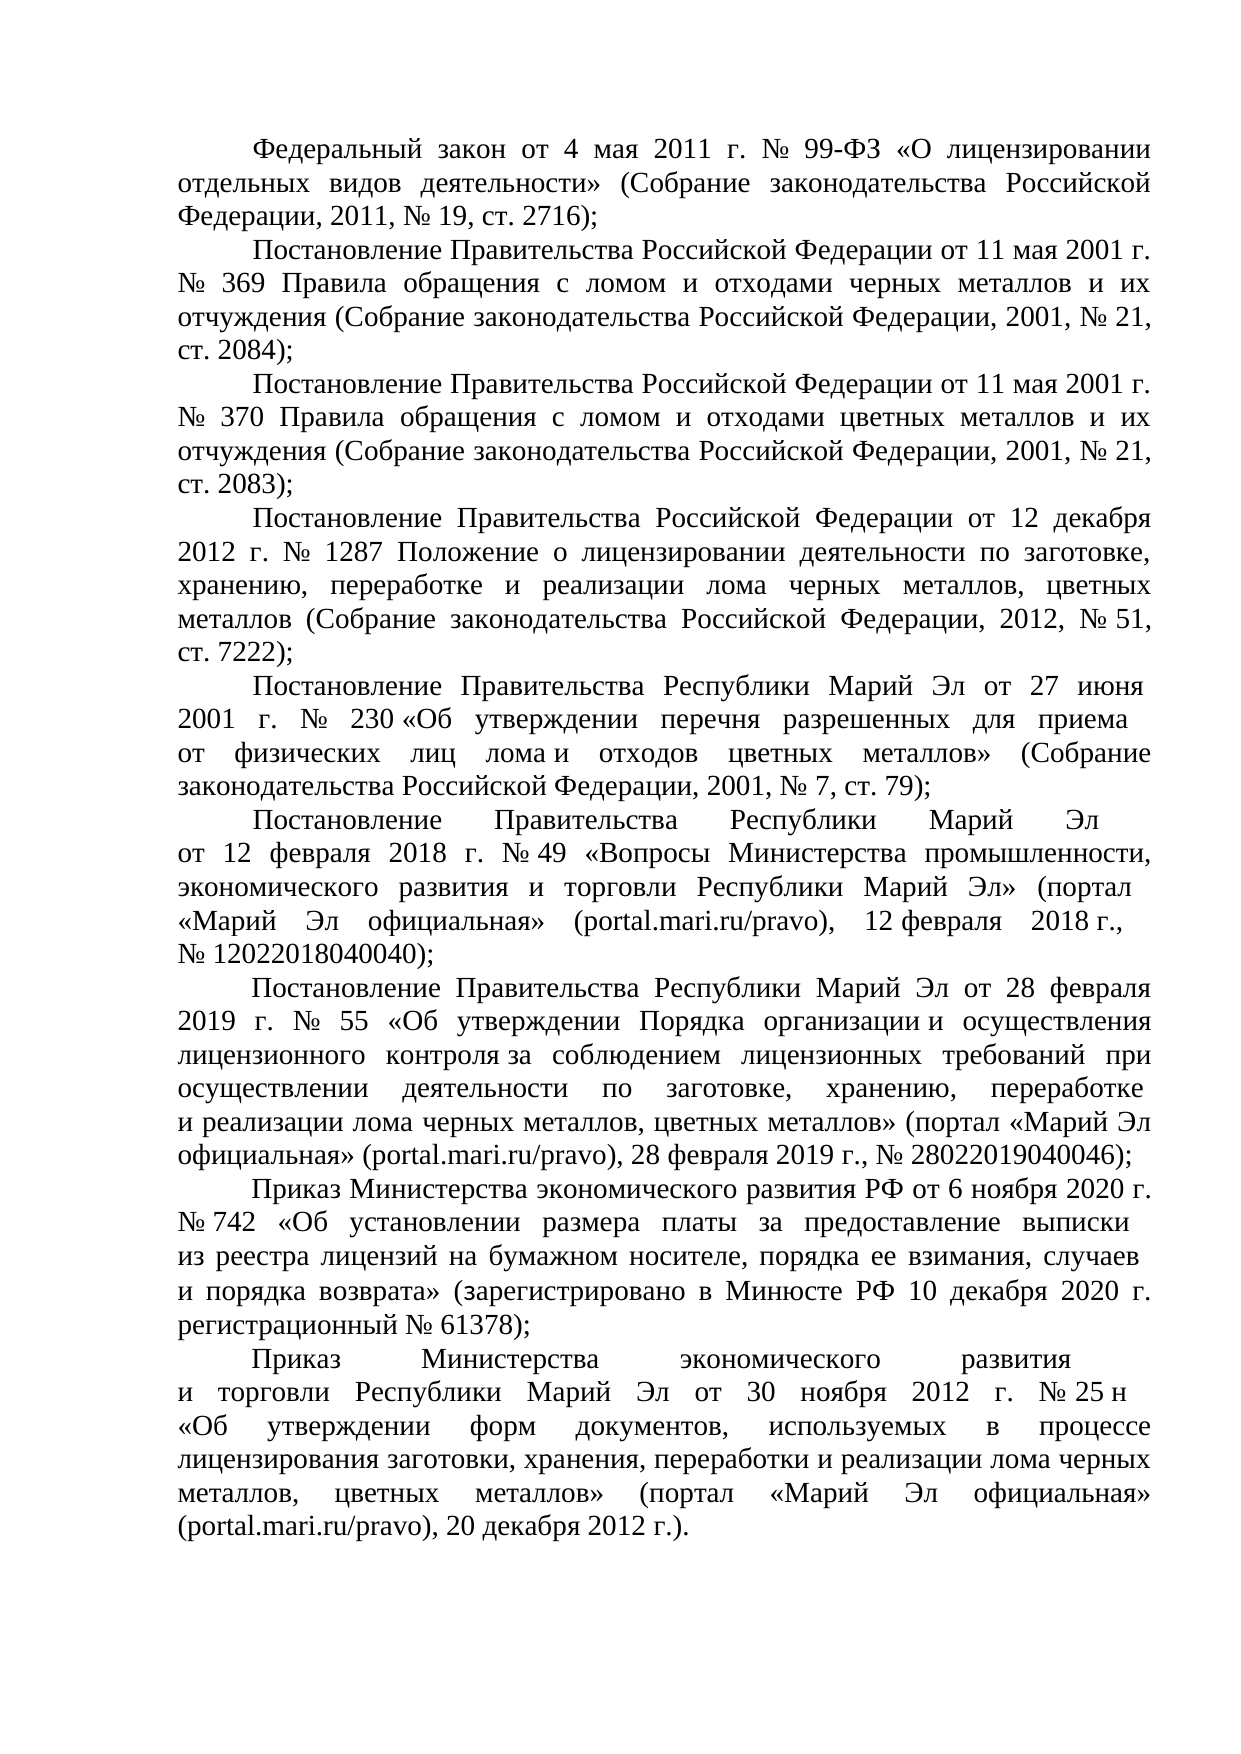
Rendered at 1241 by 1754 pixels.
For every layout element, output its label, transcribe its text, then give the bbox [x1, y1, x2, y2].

text Приказ Министерства экономического развития и торговли Республики Марий Эл от 30 ноября . № 25 н «Об утверждении форм документов, используемых в процессе лицензирования заготовки, хранения, переработки и реализации лома черных металлов, цветных металлов» (портал «Марий Эл официальная» (portal.mari.ru/pravo), 20 декабря 2012 г.). [177, 1341, 1152, 1542]
text Федеральный закон от 4 мая 2011 г. № 99-ФЗ «О лицензировании отдельных видов деятельности» (Собрание законодательства Российской Федерации, 2011, № 19, ст. 2716); [177, 131, 1152, 232]
text Постановление Правительства Российской Федерации от 11 мая 2001 г. № 370 Правила обращения с ломом и отходами цветных металлов и их отчуждения (Собрание законодательства Российской Федерации, 2001, № 21, ст. 2083); [177, 366, 1152, 500]
text Приказ Министерства экономического развития РФ от 6 ноября 2020 г. № 742 «Об установлении размера платы за предоставление выписки из реестра лицензий на бумажном носителе, порядка ее взимания, случаев и порядка возврата» (зарегистрировано в Минюсте РФ 10 декабря 2020 г. регистрационный № 61378); [177, 1171, 1152, 1341]
text Постановление Правительства Республики Марий Эл от 27 июня 2001 г. № 230 «Об утверждении перечня разрешенных для приема от физических лиц лома и отходов цветных металлов» (Собрание законодательства Российской Федерации, 2001, № 7, ст. 79); [177, 668, 1152, 802]
text Постановление Правительства Российской Федерации от 11 мая 2001 г. № 369 Правила обращения с ломом и отходами черных металлов и их отчуждения (Собрание законодательства Российской Федерации, 2001, № 21, ст. 2084); [177, 232, 1152, 366]
text Постановление Правительства Республики Марий Эл от 28 февраля 2019 г. № 55 «Об утверждении Порядка организации и осуществления лицензионного контроля за соблюдением лицензионных требований при осуществлении деятельности по заготовке, хранению, переработке и реализации лома черных металлов, цветных металлов» (портал «Марий Эл официальная» (portal.mari.ru/pravo), 28 февраля 2019 г., № 28022019040046); [177, 970, 1152, 1171]
text Постановление Правительства Республики Марий Эл от 12 февраля 2018 г. № 49 «Вопросы Министерства промышленности, экономического развития и торговли Республики Марий Эл» (портал «Марий Эл официальная» (portal.mari.ru/pravo), 12 февраля 2018 г., № 12022018040040); [177, 802, 1152, 970]
text Постановление Правительства Российской Федерации от 12 декабря 2012 г. № 1287 Положение о лицензировании деятельности по заготовке, хранению, переработке и реализации лома черных металлов, цветных металлов (Собрание законодательства Российской Федерации, 2012, № 51, ст. 7222); [177, 500, 1152, 668]
